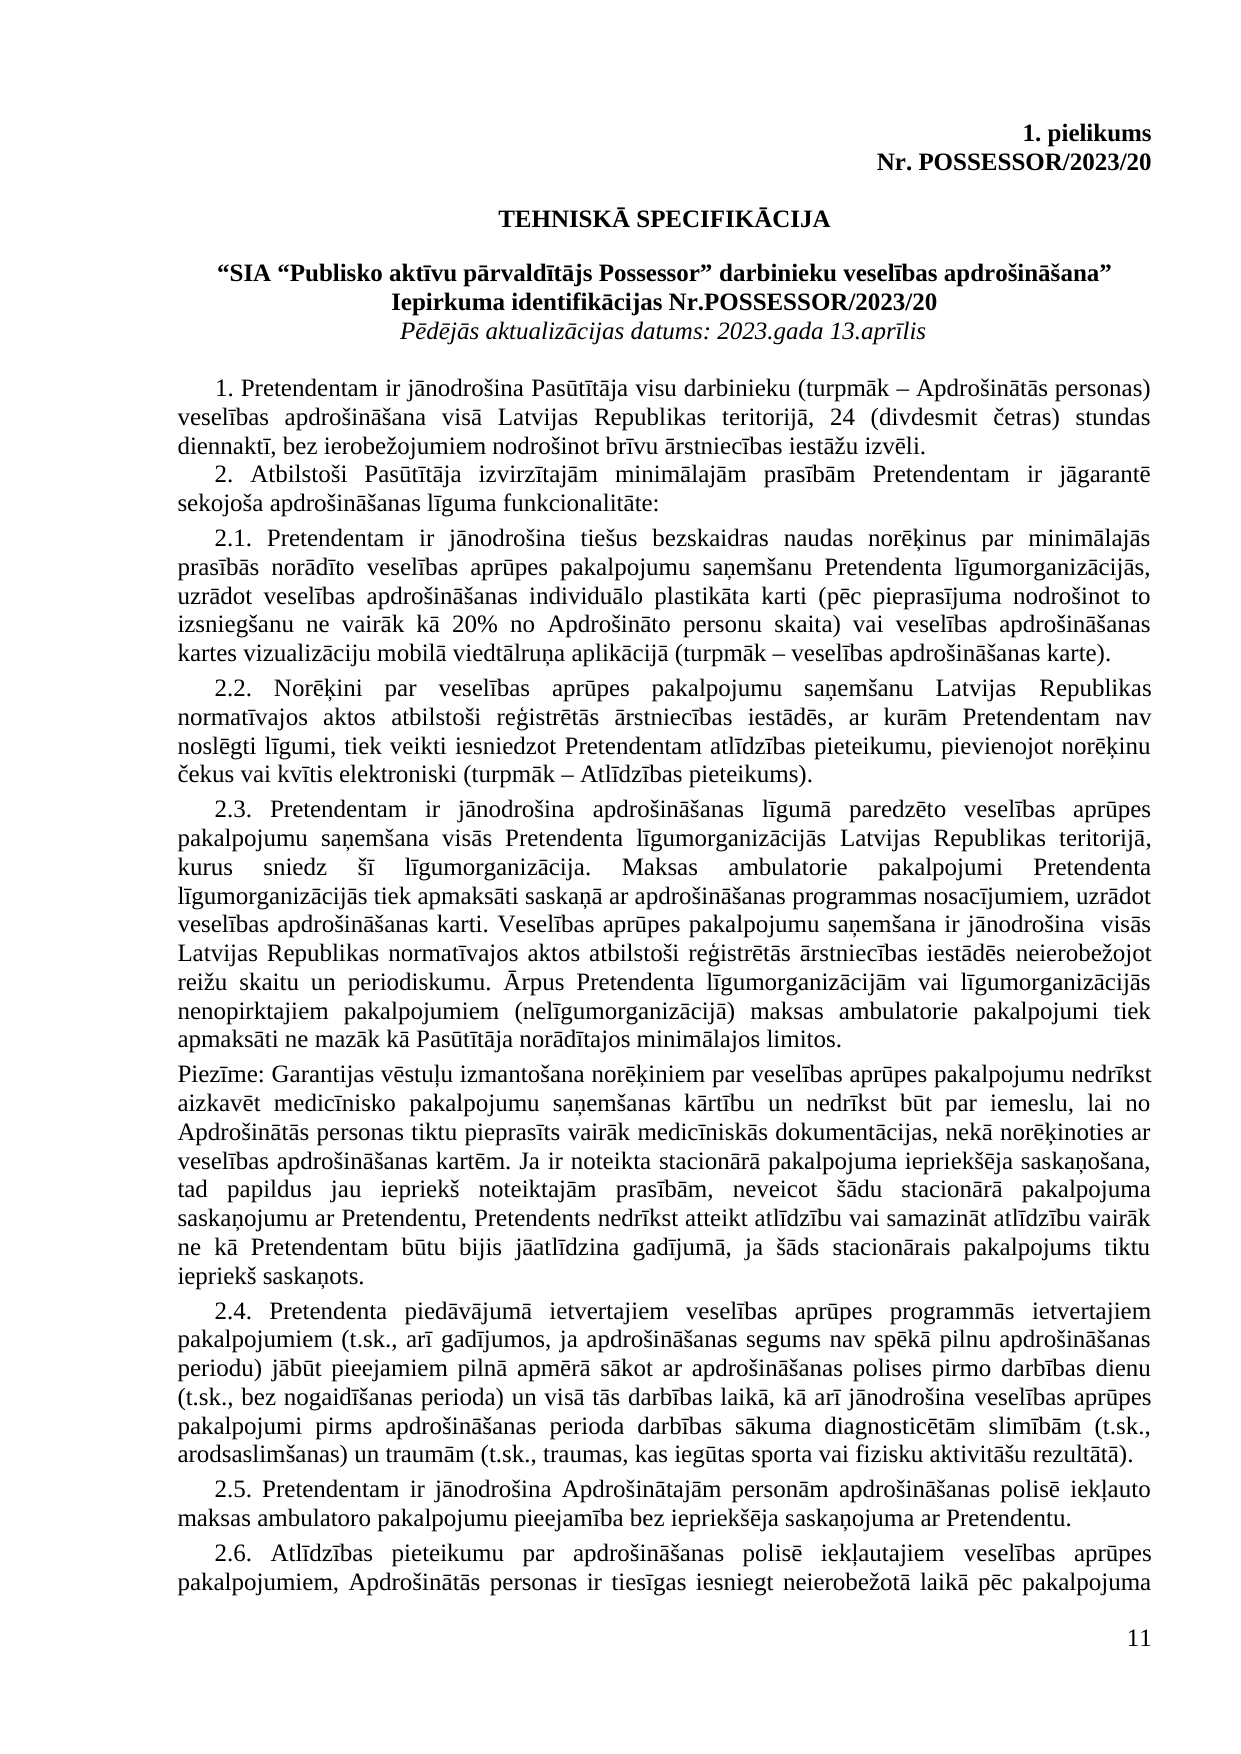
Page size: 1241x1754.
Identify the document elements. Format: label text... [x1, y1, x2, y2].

text “SIA “Publisko aktīvu pārvaldītājs Possessor” darbinieku veselības apdrošināšana” [177, 258, 1152, 287]
text 2.4. Pretendenta piedāvājumā ietvertajiem veselības aprūpes programmās ietvertajiem pakalpojumiem (t.sk., arī gadījumos, ja apdrošināšanas segums nav spēkā pilnu apdrošināšanas periodu) jābūt pieejamiem pilnā apmērā sākot ar apdrošināšanas polises pirmo darbības dienu (t.sk., bez nogaidīšanas perioda) un visā tās darbības laikā, kā arī jānodrošina veselības aprūpes pakalpojumi pirms apdrošināšanas perioda darbības sākuma diagnosticētām slimībām (t.sk., arodsaslimšanas) un traumām (t.sk., traumas, kas iegūtas sporta vai fizisku aktivitāšu rezultātā). [177, 1296, 1152, 1468]
text 1. pielikums [177, 118, 1152, 147]
text Pēdējās aktualizācijas datums: 2023.gada 13.aprīlis [177, 316, 1152, 344]
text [177, 1538, 1152, 1596]
text 2.3. Pretendentam ir jānodrošina apdrošināšanas līgumā paredzēto veselības aprūpes pakalpojumu saņemšana visās Pretendenta līgumorganizācijās Latvijas Republikas teritorijā, kurus sniedz šī līgumorganizācija. Maksas ambulatorie pakalpojumi Pretendenta līgumorganizācijās tiek apmaksāti saskaņā ar apdrošināšanas programmas nosacījumiem, uzrādot veselības apdrošināšanas karti. Veselības aprūpes pakalpojumu saņemšana ir jānodrošina visās Latvijas Republikas normatīvajos aktos atbilstoši reģistrētās ārstniecības iestādēs neierobežojot reižu skaitu un periodiskumu. Ārpus Pretendenta līgumorganizācijām vai līgumorganizācijās nenopirktajiem pakalpojumiem (nelīgumorganizācijā) maksas ambulatorie pakalpojumi tiek apmaksāti ne mazāk kā Pasūtītāja norādītajos minimālajos limitos. [177, 794, 1152, 1053]
text 1. Pretendentam ir jānodrošina Pasūtītāja visu darbinieku (turpmāk – Apdrošinātās personas) veselības apdrošināšana visā Latvijas Republikas teritorijā, 24 (divdesmit četras) stundas diennaktī, bez ierobežojumiem nodrošinot brīvu ārstniecības iestāžu izvēli. [177, 373, 1152, 459]
text Piezīme: Garantijas vēstuļu izmantošana norēķiniem par veselības aprūpes pakalpojumu nedrīkst aizkavēt medicīnisko pakalpojumu saņemšanas kārtību un nedrīkst būt par iemeslu, lai no Apdrošinātās personas tiktu pieprasīts vairāk medicīniskās dokumentācijas, nekā norēķinoties ar veselības apdrošināšanas kartēm. Ja ir noteikta stacionārā pakalpojuma iepriekšēja saskaņošana, tad papildus jau iepriekš noteiktajām prasībām, neveicot šādu stacionārā pakalpojuma saskaņojumu ar Pretendentu, Pretendents nedrīkst atteikt atlīdzību vai samazināt atlīdzību vairāk ne kā Pretendentam būtu bijis jāatlīdzina gadījumā, ja šāds stacionārais pakalpojums tiktu iepriekš saskaņots. [177, 1059, 1152, 1289]
text TEHNISKĀ SPECIFIKĀCIJA [177, 204, 1152, 233]
text 2. Atbilstoši Pasūtītāja izvirzītajām minimālajām prasībām Pretendentam ir jāgarantē sekojoša apdrošināšanas līguma funkcionalitāte: [177, 459, 1152, 517]
text 2.2. Norēķini par veselības aprūpes pakalpojumu saņemšanu Latvijas Republikas normatīvajos aktos atbilstoši reģistrētās ārstniecības iestādēs, ar kurām Pretendentam nav noslēgti līgumi, tiek veikti iesniedzot Pretendentam atlīdzības pieteikumu, pievienojot norēķinu čekus vai kvītis elektroniski (turpmāk – Atlīdzības pieteikums). [177, 673, 1152, 788]
text Iepirkuma identifikācijas Nr.POSSESSOR/2023/20 [177, 287, 1152, 316]
title Nr. POSSESSOR/2023/20 [177, 147, 1152, 176]
text 2.1. Pretendentam ir jānodrošina tiešus bezskaidras naudas norēķinus par minimālajās prasībās norādīto veselības aprūpes pakalpojumu saņemšanu Pretendenta līgumorganizācijās, uzrādot veselības apdrošināšanas individuālo plastikāta karti (pēc pieprasījuma nodrošinot to izsniegšanu ne vairāk kā 20% no Apdrošināto personu skaita) vai veselības apdrošināšanas kartes vizualizāciju mobilā viedtālruņa aplikācijā (turpmāk – veselības apdrošināšanas karte). [177, 523, 1152, 667]
text 2.5. Pretendentam ir jānodrošina Apdrošinātajām personām apdrošināšanas polisē iekļauto maksas ambulatoro pakalpojumu pieejamība bez iepriekšēja saskaņojuma ar Pretendentu. [177, 1474, 1152, 1532]
